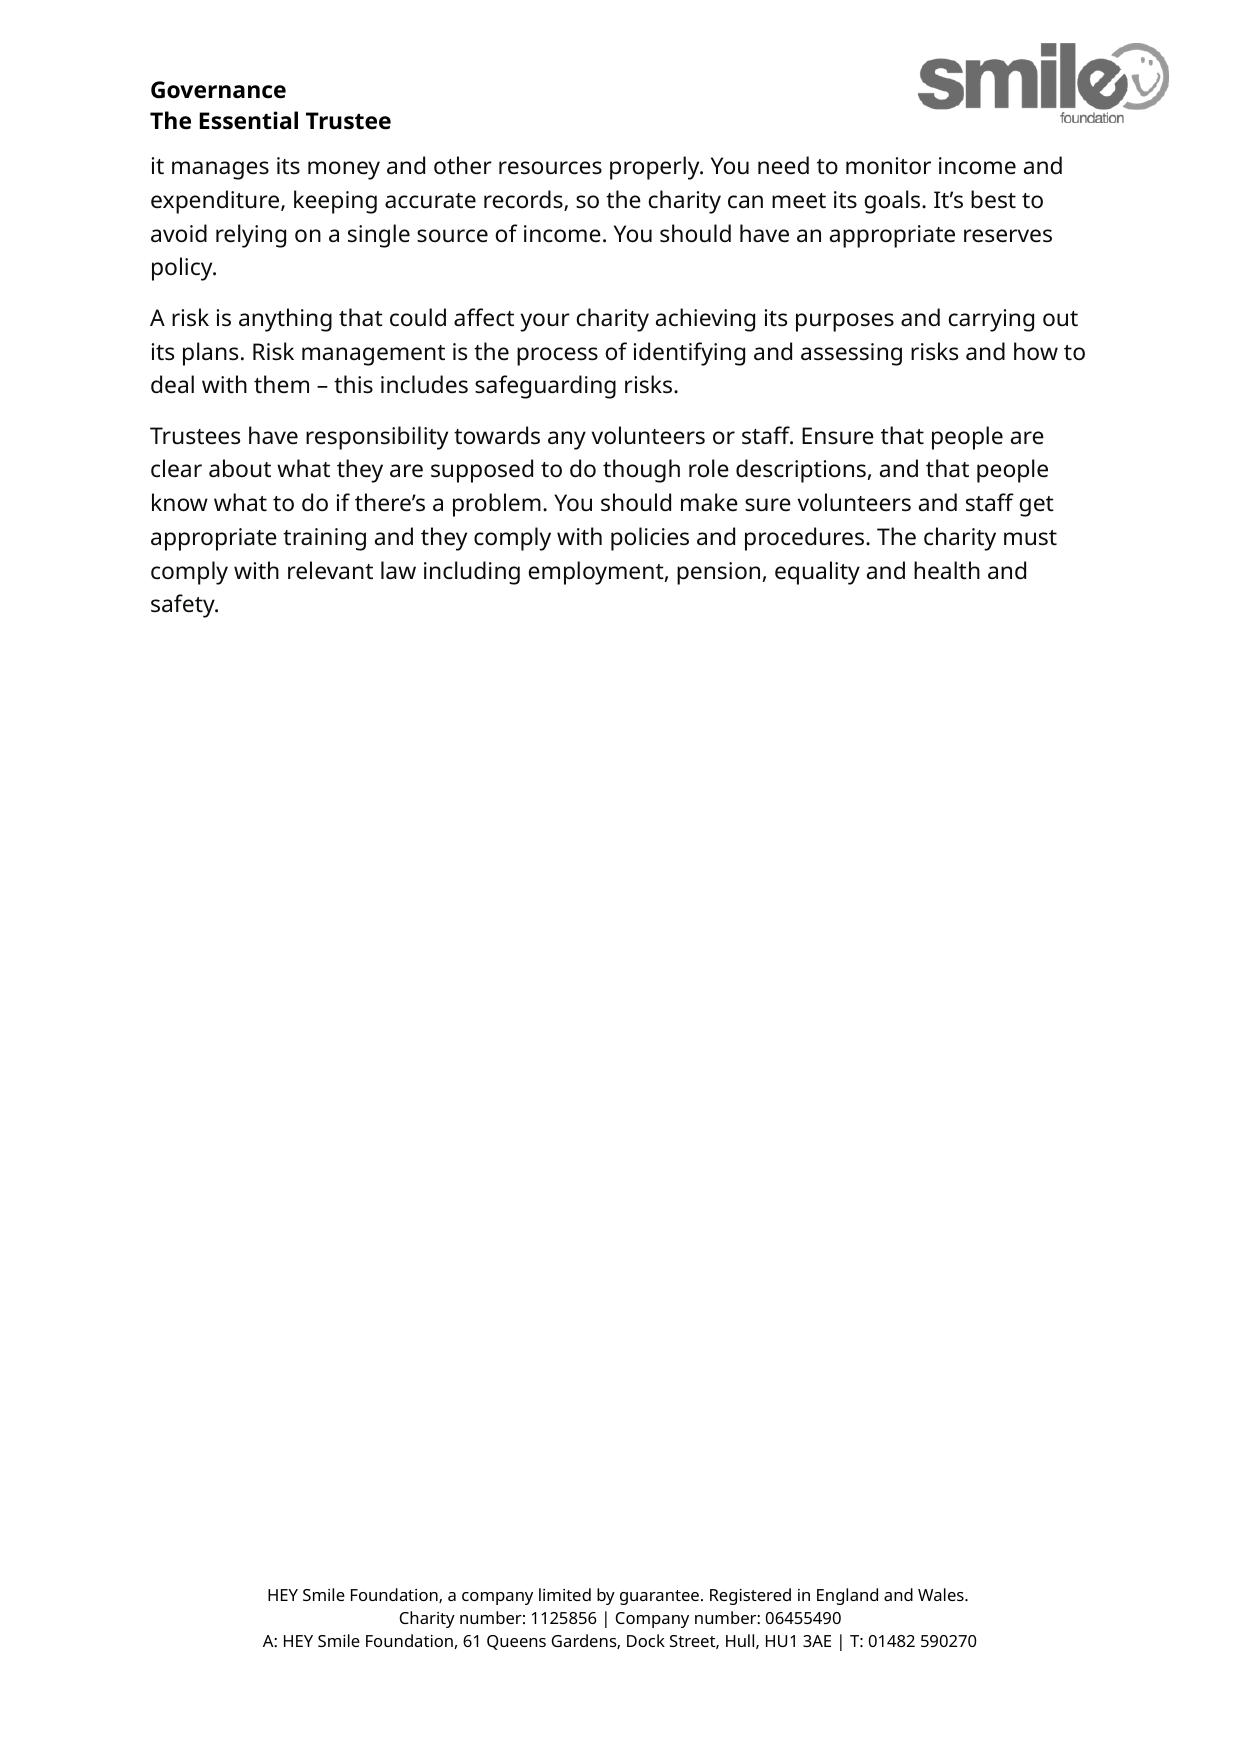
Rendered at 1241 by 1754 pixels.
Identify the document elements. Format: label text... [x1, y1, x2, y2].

picture [918, 43, 1169, 123]
text A risk is anything that could affect your charity achieving its purposes and carrying out its plans. Risk management is the process of identifying and assessing risks and how to deal with them – this includes safeguarding risks. [150, 302, 1090, 400]
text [150, 150, 1090, 282]
text Trustees have responsibility towards any volunteers or staff. Ensure that people are clear about what they are supposed to do though role descriptions, and that people know what to do if there’s a problem. You should make sure volunteers and staff get appropriate training and they comply with policies and procedures. The charity must comply with relevant law including employment, pension, equality and health and safety. [150, 419, 1090, 619]
